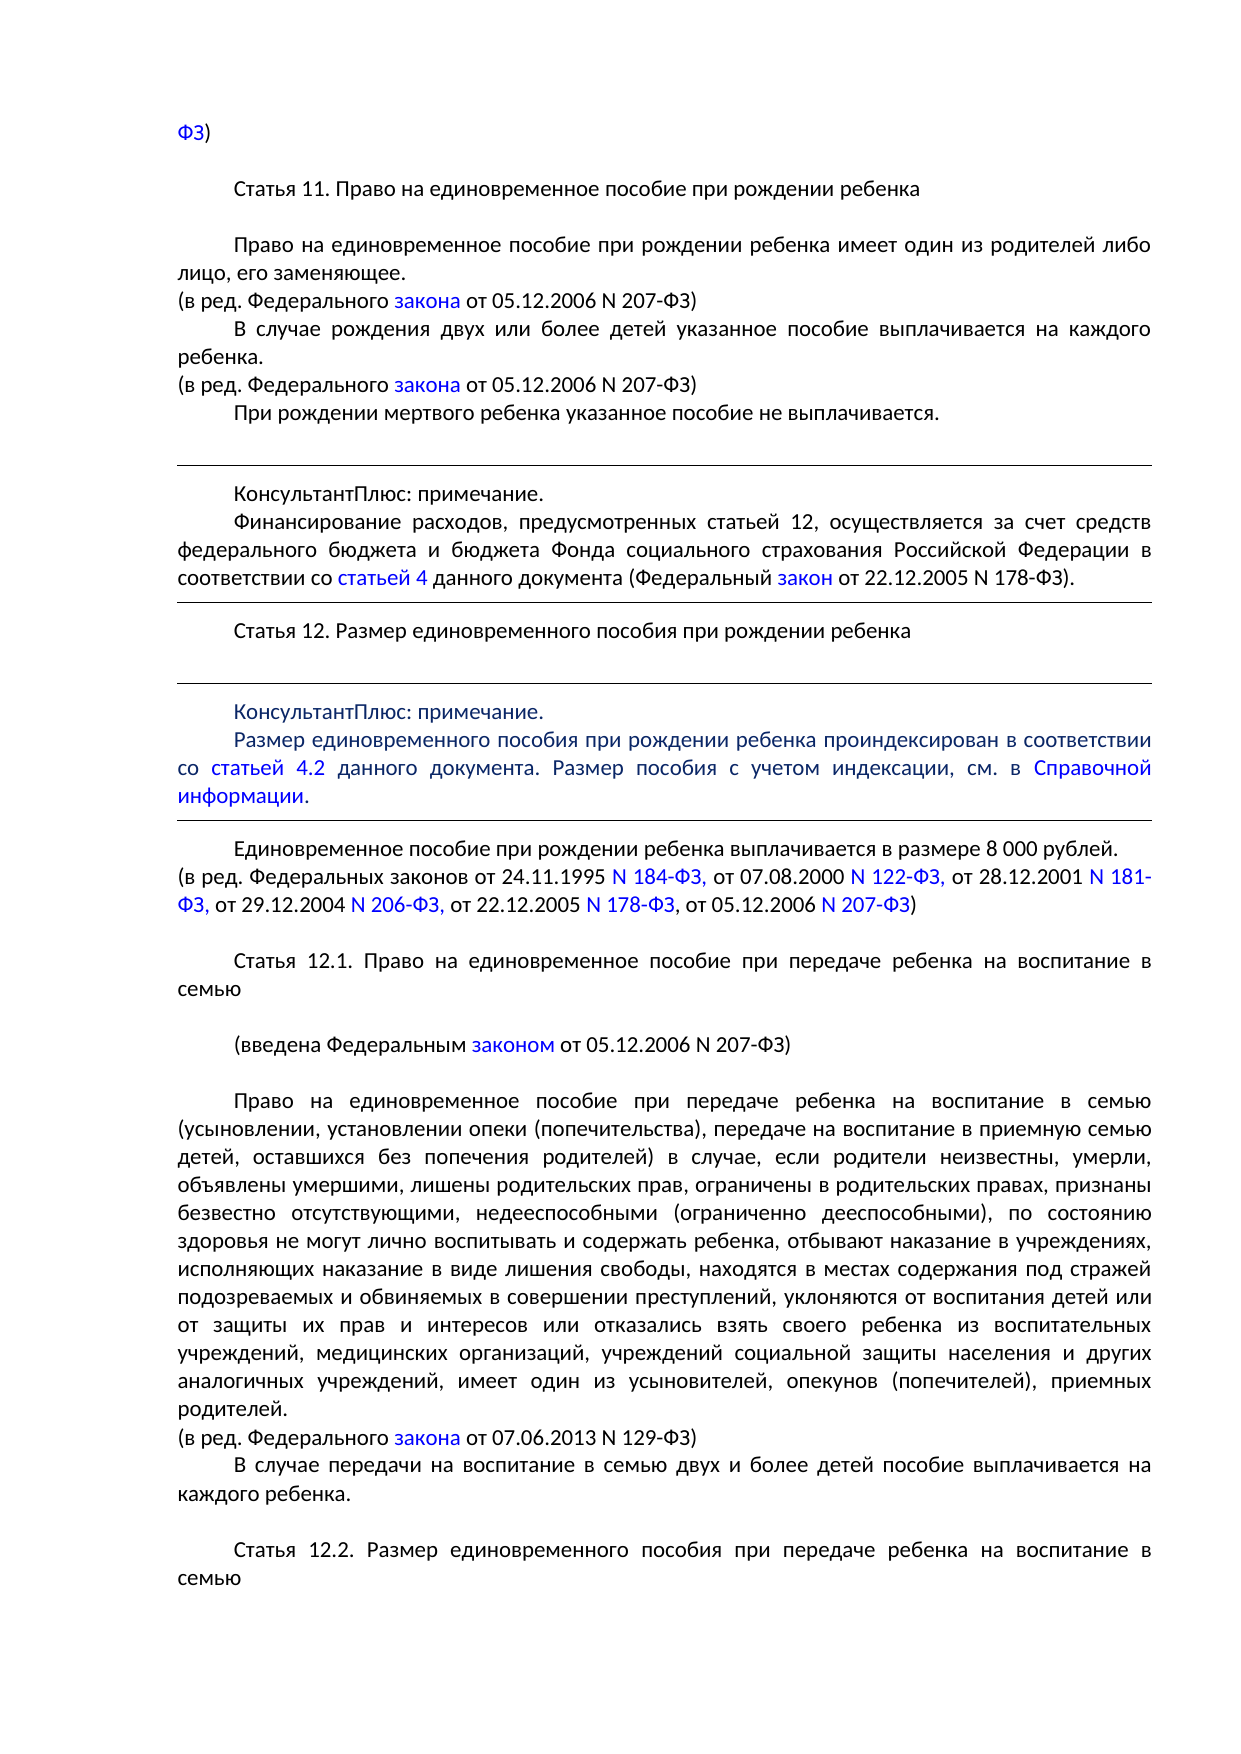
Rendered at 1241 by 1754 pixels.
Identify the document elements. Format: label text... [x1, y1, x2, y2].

text (в ред. Федерального закона от 05.12.2006 N 207-ФЗ) [177, 286, 1152, 314]
text Размер единовременного пособия при рождении ребенка проиндексирован в соответствии со статьей 4.2 данного документа. Размер пособия с учетом индексации, см. в Справочной информации. [177, 725, 1152, 809]
text Статья 11. Право на единовременное пособие при рождении ребенка [177, 174, 1152, 202]
text (в ред. Федерального закона от 05.12.2006 N 207-ФЗ) [177, 370, 1152, 398]
text Статья 12.1. Право на единовременное пособие при передаче ребенка на воспитание в семью [177, 946, 1152, 1002]
text В случае рождения двух или более детей указанное пособие выплачивается на каждого ребенка. [177, 314, 1152, 370]
text КонсультантПлюс: примечание. [177, 479, 1152, 507]
text (в ред. Федеральных законов от 24.11.1995 N 184-ФЗ, от 07.08.2000 N 122-ФЗ, от 28.12.2001 N 181-ФЗ, от 29.12.2004 N 206-ФЗ, от 22.12.2005 N 178-ФЗ, от 05.12.2006 N 207-ФЗ) [177, 862, 1152, 918]
text Единовременное пособие при рождении ребенка выплачивается в размере 8 000 рублей. [177, 834, 1152, 862]
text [177, 118, 1152, 146]
text Статья 12.2. Размер единовременного пособия при передаче ребенка на воспитание в семью [177, 1535, 1152, 1591]
text При рождении мертвого ребенка указанное пособие не выплачивается. [177, 398, 1152, 426]
text В случае передачи на воспитание в семью двух и более детей пособие выплачивается на каждого ребенка. [177, 1451, 1152, 1507]
text Право на единовременное пособие при рождении ребенка имеет один из родителей либо лицо, его заменяющее. [177, 230, 1152, 286]
text Финансирование расходов, предусмотренных статьей 12, осуществляется за счет средств федерального бюджета и бюджета Фонда социального страхования Российской Федерации в соответствии со статьей 4 данного документа (Федеральный закон от 22.12.2005 N 178-ФЗ). [177, 507, 1152, 591]
text Статья 12. Размер единовременного пособия при рождении ребенка [177, 616, 1152, 644]
text (в ред. Федерального закона от 07.06.2013 N 129-ФЗ) [177, 1423, 1152, 1451]
text (введена Федеральным законом от 05.12.2006 N 207-ФЗ) [177, 1030, 1152, 1058]
text Право на единовременное пособие при передаче ребенка на воспитание в семью (усыновлении, установлении опеки (попечительства), передаче на воспитание в приемную семью детей, оставшихся без попечения родителей) в случае, если родители неизвестны, умерли, объявлены умершими, лишены родительских прав, ограничены в родительских правах, признаны безвестно отсутствующими, недееспособными (ограниченно дееспособными), по состоянию здоровья не могут лично воспитывать и содержать ребенка, отбывают наказание в учреждениях, исполняющих наказание в виде лишения свободы, находятся в местах содержания под стражей подозреваемых и обвиняемых в совершении преступлений, уклоняются от воспитания детей или от защиты их прав и интересов или отказались взять своего ребенка из воспитательных учреждений, медицинских организаций, учреждений социальной защиты населения и других аналогичных учреждений, имеет один из усыновителей, опекунов (попечителей), приемных родителей. [177, 1086, 1152, 1423]
text КонсультантПлюс: примечание. [177, 697, 1152, 725]
